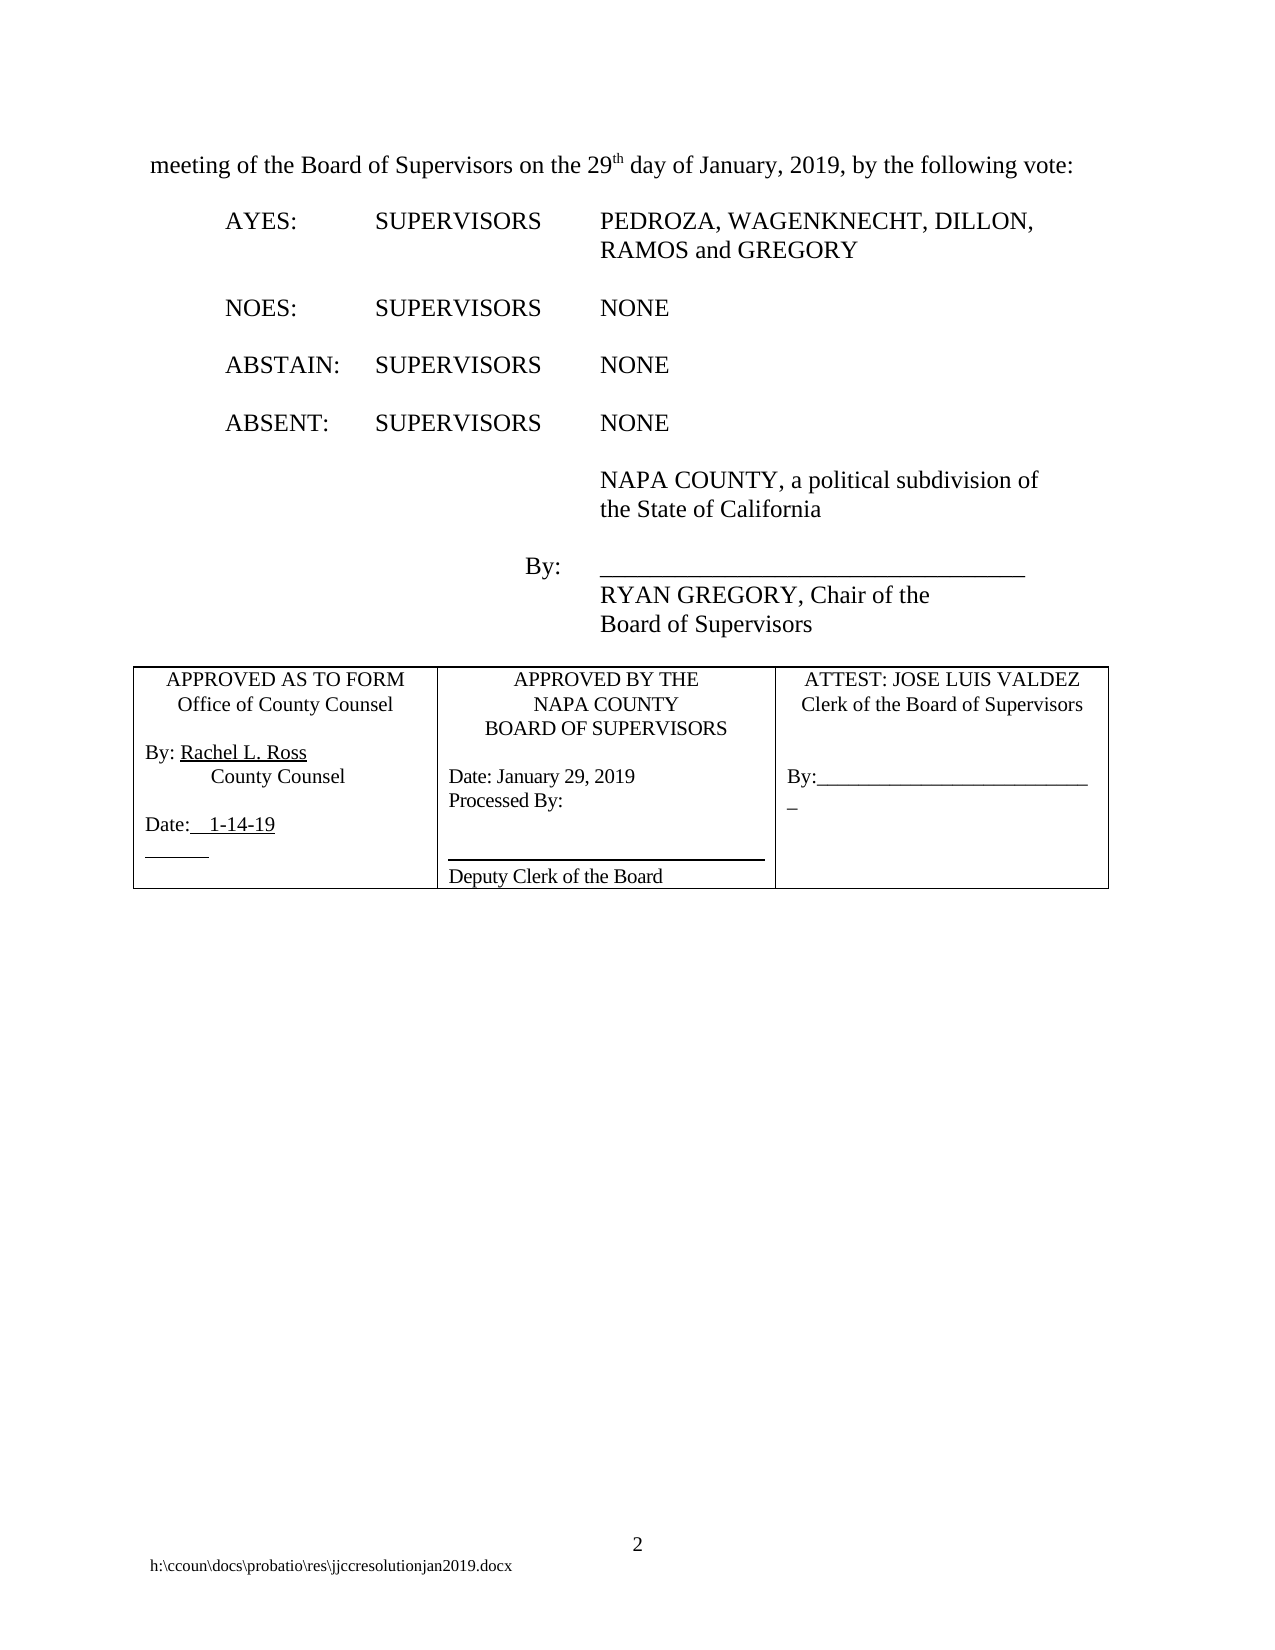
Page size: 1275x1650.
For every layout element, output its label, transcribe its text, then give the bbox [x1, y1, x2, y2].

text ABSTAIN: SUPERVISORS NONE [150, 350, 1125, 379]
table_header APPROVED AS TO FORM Office of County Counsel By: Rachel L. Ross County Counsel Date: 1-14-19 [134, 668, 437, 888]
text RYAN GREGORY, Chair of the [150, 580, 1125, 609]
text meeting of the Board of Supervisors on the 29th day of January, 2019, by the following vote: [150, 150, 1125, 179]
text NOES: SUPERVISORS NONE [150, 293, 1125, 321]
text Board of Supervisors [150, 609, 1125, 638]
text NAPA COUNTY, a political subdivision of [150, 465, 1125, 494]
text RAMOS and GREGORY [150, 235, 1125, 264]
table_header APPROVED BY THE NAPA COUNTY BOARD OF SUPERVISORS Date: January 29, 2019 Processed By: Deputy Clerk of the Board [438, 668, 775, 888]
text By: __________________________________ [150, 551, 1125, 580]
text ABSENT: SUPERVISORS NONE [150, 408, 1125, 436]
text the State of California [150, 494, 1125, 523]
text AYES: SUPERVISORS PEDROZA, WAGENKNECHT, DILLON, [150, 206, 1125, 235]
table_header ATTEST: JOSE LUIS VALDEZ Clerk of the Board of Supervisors By:___________________________ [776, 668, 1108, 888]
